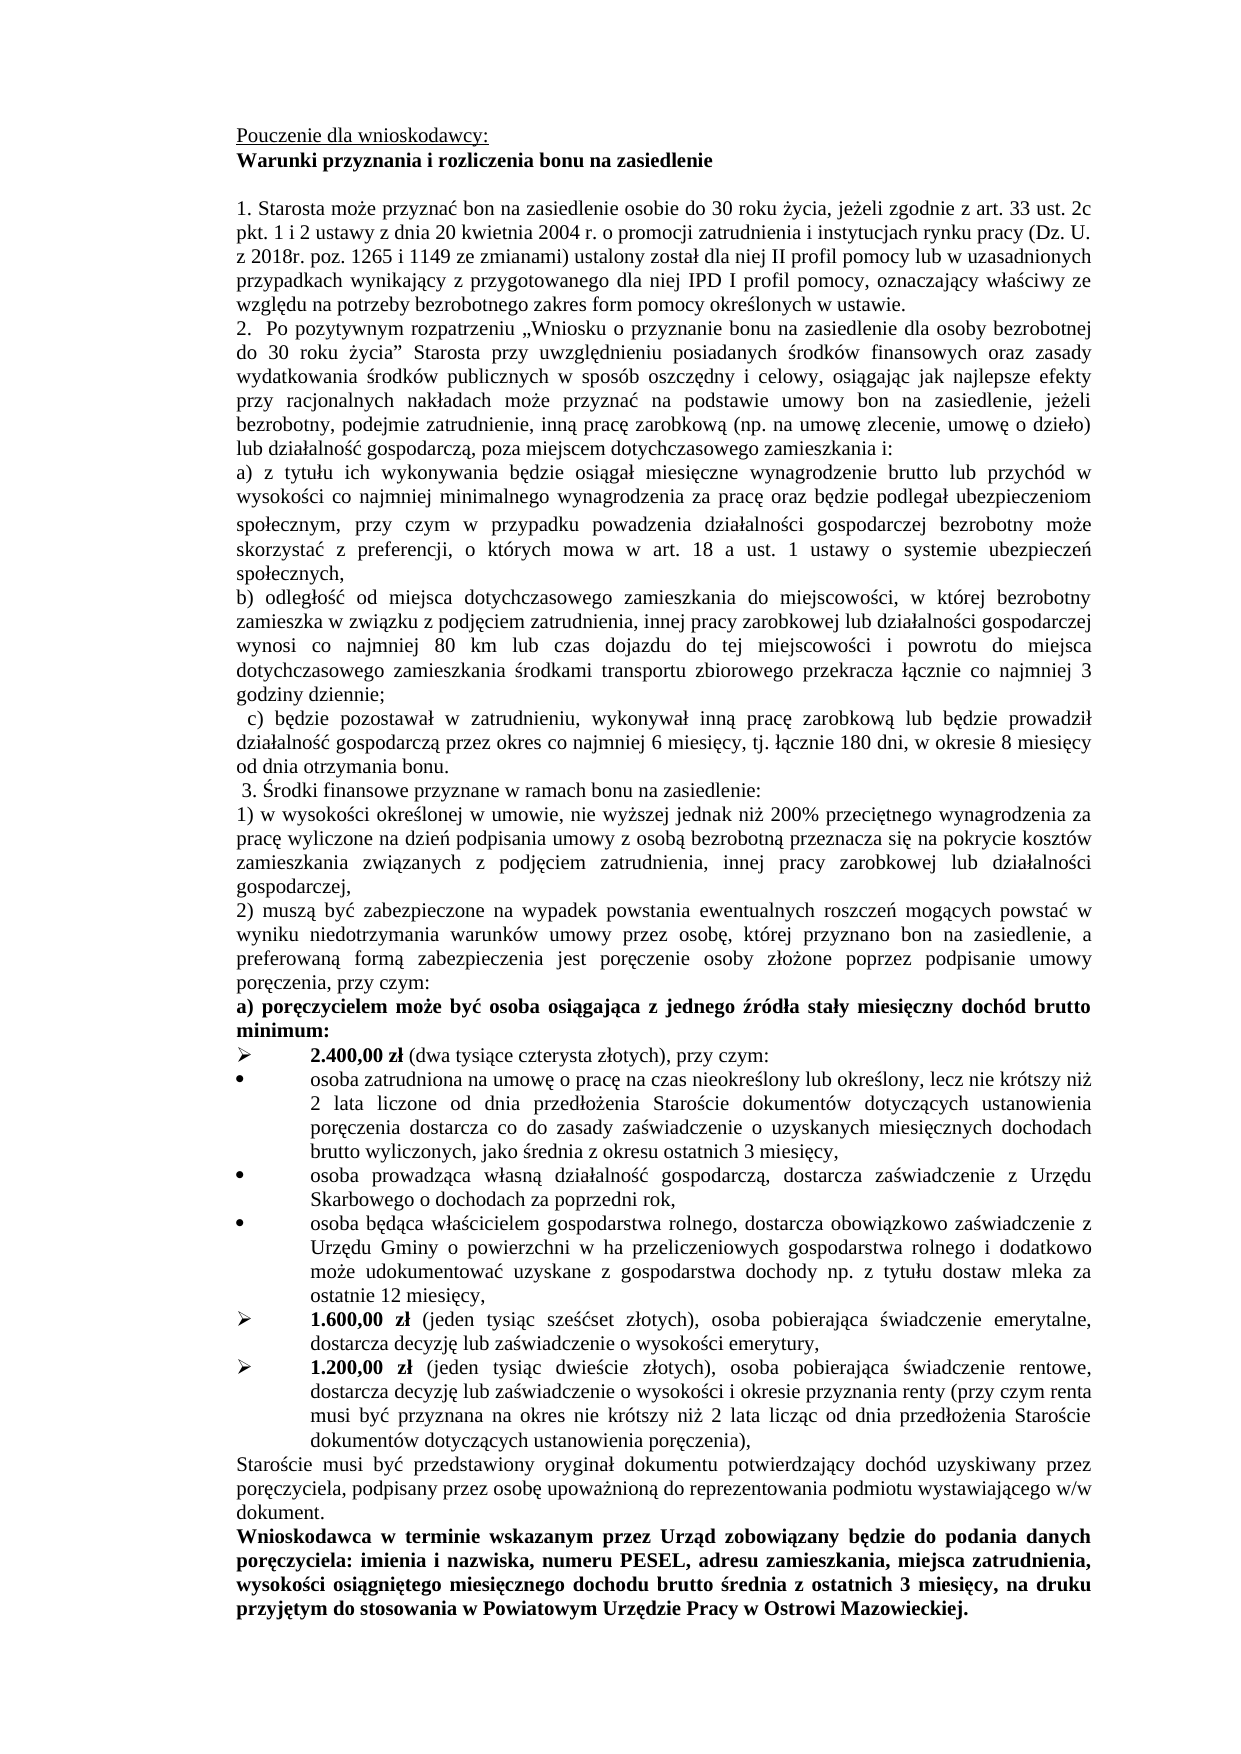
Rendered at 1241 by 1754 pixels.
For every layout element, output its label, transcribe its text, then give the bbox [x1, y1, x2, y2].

text 1. Starosta może przyznać bon na zasiedlenie osobie do 30 roku życia, jeżeli zgodnie z art. 33 ust. 2c pkt. 1 i 2 ustawy z dnia 20 kwietnia 2004 r. o promocji zatrudnienia i instytucjach rynku pracy (Dz. U. z 2018r. poz. 1265 i 1149 ze zmianami) ustalony został dla niej II profil pomocy lub w uzasadnionych przypadkach wynikający z przygotowanego dla niej IPD I profil pomocy, oznaczający właściwy ze względu na potrzeby bezrobotnego zakres form pomocy określonych w ustawie. [236, 196, 1093, 316]
text Pouczenie dla wnioskodawcy: [236, 123, 1093, 147]
list 2.400,00 zł (dwa tysiące czterysta złotych), przy czym: [236, 1042, 1093, 1067]
list osoba będąca właścicielem gospodarstwa rolnego, dostarcza obowiązkowo zaświadczenie z Urzędu Gminy o powierzchni w ha przeliczeniowych gospodarstwa rolnego i dodatkowo może udokumentować uzyskane z gospodarstwa dochody np. z tytułu dostaw mleka za ostatnie 12 miesięcy, [236, 1211, 1093, 1307]
text Staroście musi być przedstawiony oryginał dokumentu potwierdzający dochód uzyskiwany przez poręczyciela, podpisany przez osobę upoważnioną do reprezentowania podmiotu wystawiającego w/w dokument. [236, 1452, 1093, 1524]
text 2. Po pozytywnym rozpatrzeniu „Wniosku o przyznanie bonu na zasiedlenie dla osoby bezrobotnej do 30 roku życia” Starosta przy uwzględnieniu posiadanych środków finansowych oraz zasady wydatkowania środków publicznych w sposób oszczędny i celowy, osiągając jak najlepsze efekty przy racjonalnych nakładach może przyznać na podstawie umowy bon na zasiedlenie, jeżeli bezrobotny, podejmie zatrudnienie, inną pracę zarobkową (np. na umowę zlecenie, umowę o dzieło) lub działalność gospodarczą, poza miejscem dotychczasowego zamieszkania i: [236, 316, 1093, 460]
list 1.200,00 zł (jeden tysiąc dwieście złotych), osoba pobierająca świadczenie rentowe, dostarcza decyzję lub zaświadczenie o wysokości i okresie przyznania renty (przy czym renta musi być przyznana na okres nie krótszy niż 2 lata licząc od dnia przedłożenia Staroście dokumentów dotyczących ustanowienia poręczenia), [236, 1355, 1093, 1452]
text b) odległość od miejsca dotychczasowego zamieszkania do miejscowości, w której bezrobotny zamieszka w związku z podjęciem zatrudnienia, innej pracy zarobkowej lub działalności gospodarczej wynosi co najmniej 80 km lub czas dojazdu do tej miejscowości i powrotu do miejsca dotychczasowego zamieszkania środkami transportu zbiorowego przekracza łącznie co najmniej 3 godziny dziennie; [236, 585, 1093, 706]
list osoba zatrudniona na umowę o pracę na czas nieokreślony lub określony, lecz nie krótszy niż 2 lata liczone od dnia przedłożenia Staroście dokumentów dotyczących ustanowienia poręczenia dostarcza co do zasady zaświadczenie o uzyskanych miesięcznych dochodach brutto wyliczonych, jako średnia z okresu ostatnich 3 miesięcy, [236, 1067, 1093, 1163]
list osoba prowadząca własną działalność gospodarczą, dostarcza zaświadczenie z Urzędu Skarbowego o dochodach za poprzedni rok, [236, 1163, 1093, 1211]
text Warunki przyznania i rozliczenia bonu na zasiedlenie [133, 147, 1093, 172]
text Wnioskodawca w terminie wskazanym przez Urząd zobowiązany będzie do podania danych poręczyciela: imienia i nazwiska, numeru PESEL, adresu zamieszkania, miejsca zatrudnienia, wysokości osiągniętego miesięcznego dochodu brutto średnia z ostatnich 3 miesięcy, na druku przyjętym do stosowania w Powiatowym Urzędzie Pracy w Ostrowi Mazowieckiej. [236, 1524, 1093, 1620]
text 1) w wysokości określonej w umowie, nie wyższej jednak niż 200% przeciętnego wynagrodzenia za pracę wyliczone na dzień podpisania umowy z osobą bezrobotną przeznacza się na pokrycie kosztów zamieszkania związanych z podjęciem zatrudnienia, innej pracy zarobkowej lub działalności gospodarczej, [236, 802, 1093, 898]
list 2) muszą być zabezpieczone na wypadek powstania ewentualnych roszczeń mogących powstać w wyniku niedotrzymania warunków umowy przez osobę, której przyznano bon na zasiedlenie, a preferowaną formą zabezpieczenia jest poręczenie osoby złożone poprzez podpisanie umowy poręczenia, przy czym: [236, 898, 1093, 994]
text a) z tytułu ich wykonywania będzie osiągał miesięczne wynagrodzenie brutto lub przychód w wysokości co najmniej minimalnego wynagrodzenia za pracę oraz będzie podlegał ubezpieczeniom społecznym, przy czym w przypadku powadzenia działalności gospodarczej bezrobotny może skorzystać z preferencji, o których mowa w art. 18 a ust. 1 ustawy o systemie ubezpieczeń społecznych, [236, 460, 1093, 585]
list 3. Środki finansowe przyznane w ramach bonu na zasiedlenie: [236, 778, 1093, 802]
list c) będzie pozostawał w zatrudnieniu, wykonywał inną pracę zarobkową lub będzie prowadził działalność gospodarczą przez okres co najmniej 6 miesięcy, tj. łącznie 180 dni, w okresie 8 miesięcy od dnia otrzymania bonu. [236, 706, 1093, 778]
list 1.600,00 zł (jeden tysiąc sześćset złotych), osoba pobierająca świadczenie emerytalne, dostarcza decyzję lub zaświadczenie o wysokości emerytury, [236, 1307, 1093, 1355]
text a) poręczycielem może być osoba osiągająca z jednego źródła stały miesięczny dochód brutto minimum: [236, 994, 1093, 1042]
